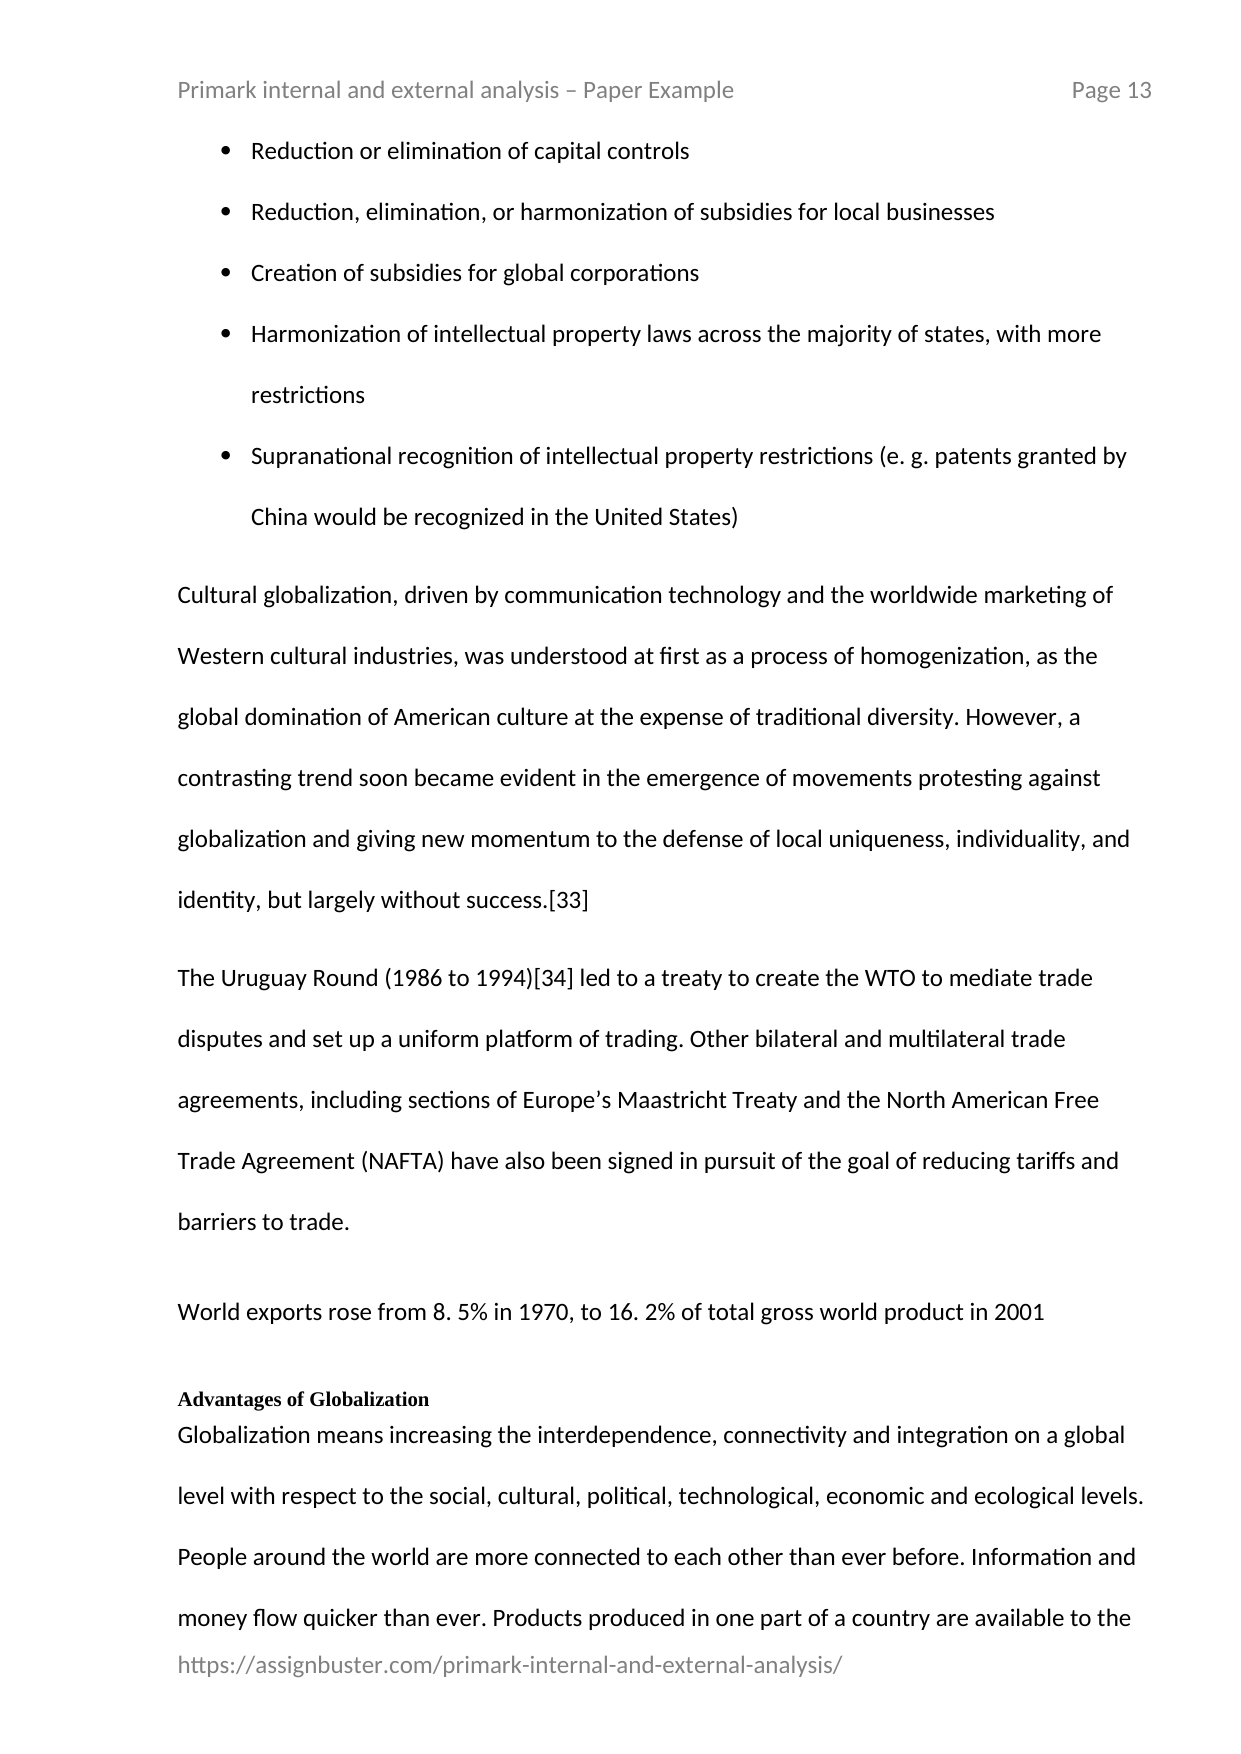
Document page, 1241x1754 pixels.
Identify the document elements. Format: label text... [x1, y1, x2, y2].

list Reduction or elimination of capital controls [221, 135, 1152, 165]
list Reduction, elimination, or harmonization of subsidies for local businesses [221, 196, 1152, 226]
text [177, 1419, 1152, 1633]
list Harmonization of intellectual property laws across the majority of states, with more restrictions [221, 318, 1152, 409]
list Creation of subsidies for global corporations [221, 257, 1152, 287]
list Supranational recognition of intellectual property restrictions (e. g. patents granted by China would be recognized in the United States) [221, 440, 1152, 532]
text The Uruguay Round (1986 to 1994)[34] led to a treaty to create the WTO to mediate trade disputes and set up a uniform platform of trading. Other bilateral and multilateral trade agreements, including sections of Europe’s Maastricht Treaty and the North American Free Trade Agreement (NAFTA) have also been signed in pursuit of the goal of reducing tariffs and barriers to trade. [177, 962, 1152, 1236]
subtitle Advantages of Globalization [177, 1387, 1152, 1411]
text World exports rose from 8. 5% in 1970, to 16. 2% of total gross world product in 2001 [177, 1296, 1152, 1327]
text Cultural globalization, driven by communication technology and the worldwide marketing of Western cultural industries, was understood at first as a process of homogenization, as the global domination of American culture at the expense of traditional diversity. However, a contrasting trend soon became evident in the emergence of movements protesting against globalization and giving new momentum to the defense of local uniqueness, individuality, and identity, but largely without success.[33] [177, 579, 1152, 914]
